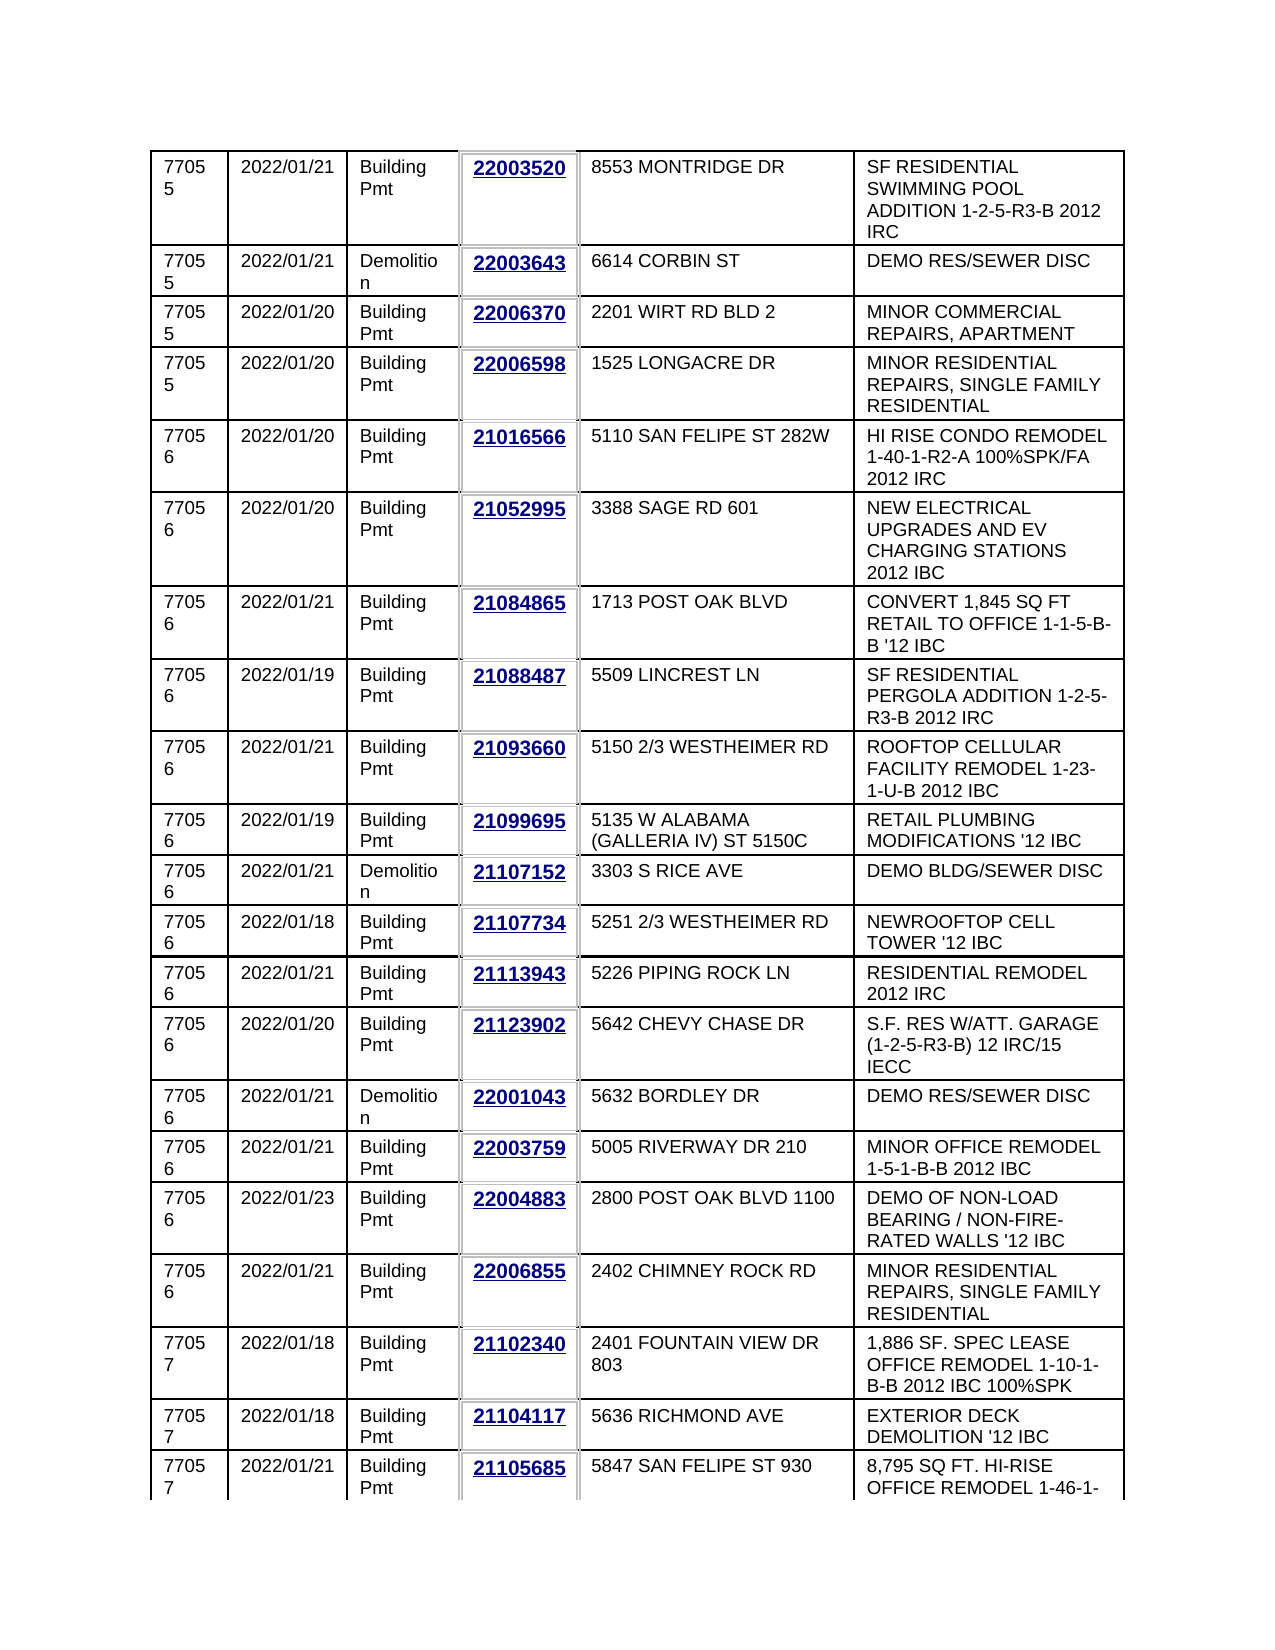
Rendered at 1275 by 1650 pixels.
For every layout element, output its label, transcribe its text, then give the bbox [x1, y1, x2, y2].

table_cell RETAIL PLUMBING MODIFICATIONS '12 IBC [855, 805, 1123, 853]
table_cell Building Pmt [348, 587, 458, 657]
table_cell 21088487 [463, 662, 576, 730]
table_cell Building Pmt [348, 660, 458, 730]
table_cell 21107152 [463, 858, 576, 904]
table_cell 8553 MONTRIDGE DR [581, 152, 853, 244]
table_cell 2022/01/20 [229, 297, 346, 346]
table_cell 77056 [152, 493, 227, 585]
table_cell 3303 S RICE AVE [581, 856, 853, 904]
table_cell MINOR RESIDENTIAL REPAIRS, SINGLE FAMILY RESIDENTIAL [855, 348, 1123, 418]
table_cell 21113943 [463, 960, 576, 1006]
table_cell Demolition [348, 1081, 458, 1130]
table_cell Building Pmt [348, 958, 458, 1006]
table_cell Building Pmt [348, 493, 458, 585]
table_cell 1713 POST OAK BLVD [581, 587, 853, 657]
table_cell 2402 CHIMNEY ROCK RD [581, 1255, 853, 1326]
table_cell 2022/01/19 [229, 805, 346, 853]
table_cell Building Pmt [348, 906, 458, 955]
table_cell 77055 [152, 152, 227, 244]
table_cell 77056 [152, 1255, 227, 1326]
table_cell 2022/01/21 [229, 732, 346, 802]
table_cell 77056 [152, 856, 227, 904]
table_cell Building Pmt [348, 297, 458, 346]
table_cell Building Pmt [348, 1132, 458, 1181]
table_cell 77055 [152, 348, 227, 418]
table_cell 2022/01/18 [229, 1400, 346, 1449]
table_cell Building Pmt [348, 348, 458, 418]
table_cell 1525 LONGACRE DR [581, 348, 853, 418]
table_cell 2022/01/23 [229, 1183, 346, 1253]
table_cell 2201 WIRT RD BLD 2 [581, 297, 853, 346]
table_cell 2022/01/21 [229, 856, 346, 904]
table_cell NEWROOFTOP CELL TOWER '12 IBC [855, 906, 1123, 955]
table_cell 5135 W ALABAMA (GALLERIA IV) ST 5150C [581, 805, 853, 853]
table_cell 5642 CHEVY CHASE DR [581, 1008, 853, 1079]
table_cell 21093660 [463, 735, 576, 802]
table_cell 5150 2/3 WESTHEIMER RD [581, 732, 853, 802]
table_cell 2022/01/20 [229, 421, 346, 491]
table_cell Building Pmt [348, 732, 458, 802]
table_cell 5632 BORDLEY DR [581, 1081, 853, 1130]
table_cell 22003520 [463, 155, 576, 244]
table_cell 77056 [152, 732, 227, 802]
table_cell DEMO OF NON-LOAD BEARING / NON-FIRE-RATED WALLS '12 IBC [855, 1183, 1123, 1253]
table_cell CONVERT 1,845 SQ FT RETAIL TO OFFICE 1-1-5-B-B '12 IBC [855, 587, 1123, 657]
table_cell 77056 [152, 587, 227, 657]
table_cell 3388 SAGE RD 601 [581, 493, 853, 585]
table_cell 5226 PIPING ROCK LN [581, 958, 853, 1006]
table_cell 21102340 [463, 1330, 576, 1398]
table_cell 22004883 [463, 1185, 576, 1253]
table_cell 77056 [152, 958, 227, 1006]
table_cell 2022/01/18 [229, 906, 346, 955]
table_cell Demolition [348, 856, 458, 904]
table_cell 77056 [152, 421, 227, 491]
table_cell 2022/01/20 [229, 348, 346, 418]
table_cell 5509 LINCREST LN [581, 660, 853, 730]
table_cell 77055 [152, 246, 227, 295]
table_cell 77056 [152, 1132, 227, 1181]
table_cell Building Pmt [348, 152, 458, 244]
table_cell 21099695 [463, 807, 576, 853]
table_cell 21052995 [463, 496, 576, 585]
table_cell Demolition [348, 246, 458, 295]
table_cell 77056 [152, 1008, 227, 1079]
table_cell 2022/01/18 [229, 1328, 346, 1398]
table_cell 21104117 [463, 1403, 576, 1449]
table_cell 77056 [152, 1081, 227, 1130]
table_cell Building Pmt [348, 805, 458, 853]
table_cell 2022/01/21 [229, 1132, 346, 1181]
table_cell 5005 RIVERWAY DR 210 [581, 1132, 853, 1181]
table_cell 5251 2/3 WESTHEIMER RD [581, 906, 853, 955]
table_cell 22003643 [463, 249, 576, 295]
table_cell Building Pmt [348, 1183, 458, 1253]
table_cell 2022/01/20 [229, 493, 346, 585]
table_cell MINOR COMMERCIAL REPAIRS, APARTMENT [855, 297, 1123, 346]
table_cell 22006598 [463, 351, 576, 418]
table_cell 2022/01/21 [229, 587, 346, 657]
table_cell 21084865 [463, 590, 576, 657]
table_cell SF RESIDENTIAL SWIMMING POOL ADDITION 1-2-5-R3-B 2012 IRC [855, 152, 1123, 244]
table_cell DEMO RES/SEWER DISC [855, 1081, 1123, 1130]
table_cell 21107734 [463, 909, 576, 955]
table_cell 2022/01/19 [229, 660, 346, 730]
table_cell 77056 [152, 660, 227, 730]
table_cell 21123902 [463, 1011, 576, 1079]
table_cell 1,886 SF. SPEC LEASE OFFICE REMODEL 1-10-1-B-B 2012 IBC 100%SPK [855, 1328, 1123, 1398]
table_cell ROOFTOP CELLULAR FACILITY REMODEL 1-23-1-U-B 2012 IBC [855, 732, 1123, 802]
table_cell NEW ELECTRICAL UPGRADES AND EV CHARGING STATIONS 2012 IBC [855, 493, 1123, 585]
table_cell 77057 [152, 1328, 227, 1398]
table_cell 2022/01/21 [229, 1451, 346, 1500]
table_cell 6614 CORBIN ST [581, 246, 853, 295]
table_cell MINOR RESIDENTIAL REPAIRS, SINGLE FAMILY RESIDENTIAL [855, 1255, 1123, 1326]
table_cell Building Pmt [348, 1451, 458, 1500]
table_cell 2022/01/21 [229, 152, 346, 244]
table_cell 2401 FOUNTAIN VIEW DR 803 [581, 1328, 853, 1398]
table_cell MINOR OFFICE REMODEL 1-5-1-B-B 2012 IBC [855, 1132, 1123, 1181]
table_cell 77056 [152, 805, 227, 853]
table_cell SF RESIDENTIAL PERGOLA ADDITION 1-2-5-R3-B 2012 IRC [855, 660, 1123, 730]
table_cell 22001043 [463, 1083, 576, 1130]
table_cell 77057 [152, 1400, 227, 1449]
table_cell Building Pmt [348, 421, 458, 491]
table_cell EXTERIOR DECK DEMOLITION '12 IBC [855, 1400, 1123, 1449]
table_cell S.F. RES W/ATT. GARAGE (1-2-5-R3-B) 12 IRC/15 IECC [855, 1008, 1123, 1079]
table_cell 22006370 [463, 300, 576, 346]
table_cell 2022/01/20 [229, 1008, 346, 1079]
table_cell 5636 RICHMOND AVE [581, 1400, 853, 1449]
table_cell Building Pmt [348, 1008, 458, 1079]
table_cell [855, 1451, 1123, 1500]
table_cell 22003759 [463, 1135, 576, 1181]
table_cell Building Pmt [348, 1255, 458, 1326]
table_cell 2022/01/21 [229, 1081, 346, 1130]
table_cell 21105685 [463, 1454, 576, 1500]
table_cell 21016566 [463, 423, 576, 491]
table_cell Building Pmt [348, 1328, 458, 1398]
table_cell 22006855 [463, 1258, 576, 1326]
table_cell 2022/01/21 [229, 246, 346, 295]
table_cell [581, 1451, 853, 1500]
table_cell DEMO BLDG/SEWER DISC [855, 856, 1123, 904]
table_cell RESIDENTIAL REMODEL 2012 IRC [855, 958, 1123, 1006]
table_cell 2022/01/21 [229, 1255, 346, 1326]
table_cell 77056 [152, 906, 227, 955]
table_cell 2800 POST OAK BLVD 1100 [581, 1183, 853, 1253]
table_cell HI RISE CONDO REMODEL 1-40-1-R2-A 100%SPK/FA 2012 IRC [855, 421, 1123, 491]
table_cell DEMO RES/SEWER DISC [855, 246, 1123, 295]
table_cell 2022/01/21 [229, 958, 346, 1006]
table_cell 5110 SAN FELIPE ST 282W [581, 421, 853, 491]
table_cell Building Pmt [348, 1400, 458, 1449]
table_cell 77057 [152, 1451, 227, 1500]
table_cell 77055 [152, 297, 227, 346]
table_cell 77056 [152, 1183, 227, 1253]
